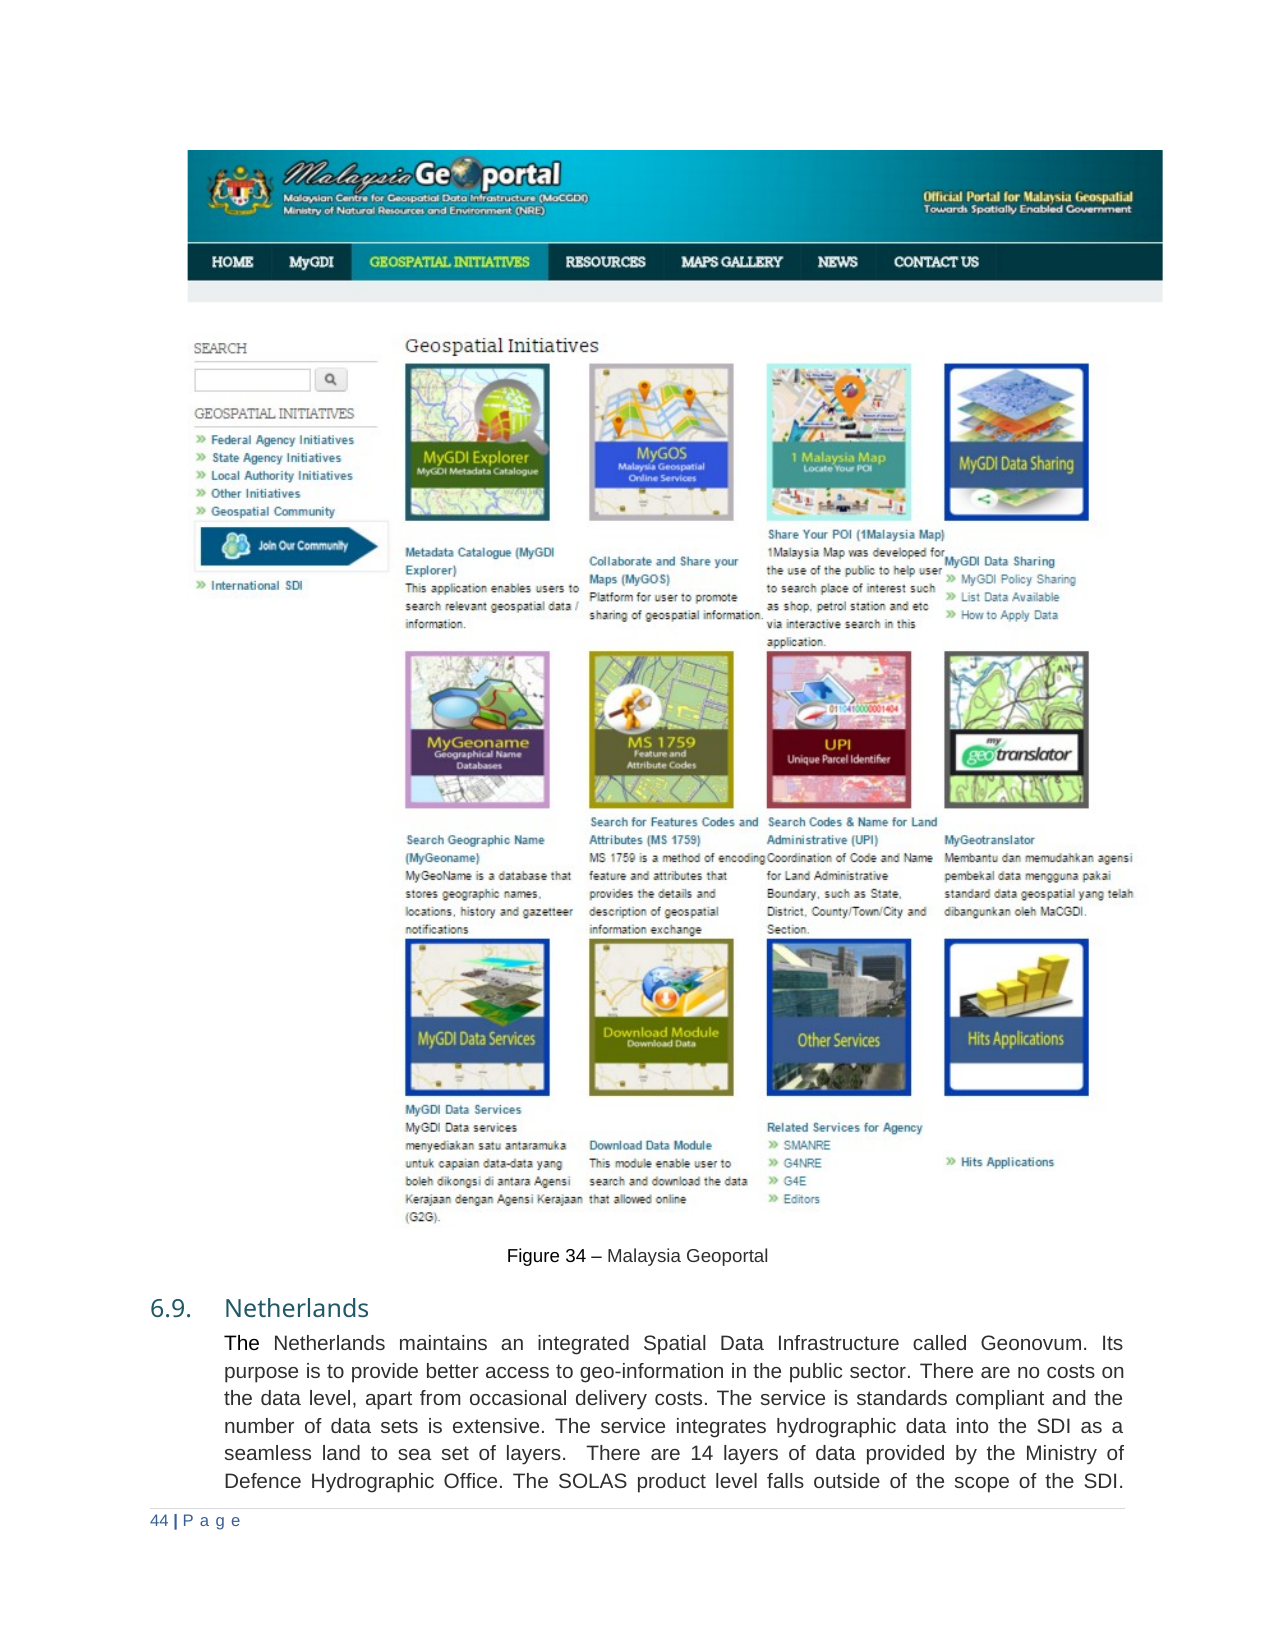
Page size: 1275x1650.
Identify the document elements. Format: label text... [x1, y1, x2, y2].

subtitle Netherlands [150, 1291, 1125, 1325]
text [224, 1331, 1125, 1493]
picture [187, 150, 1163, 1229]
